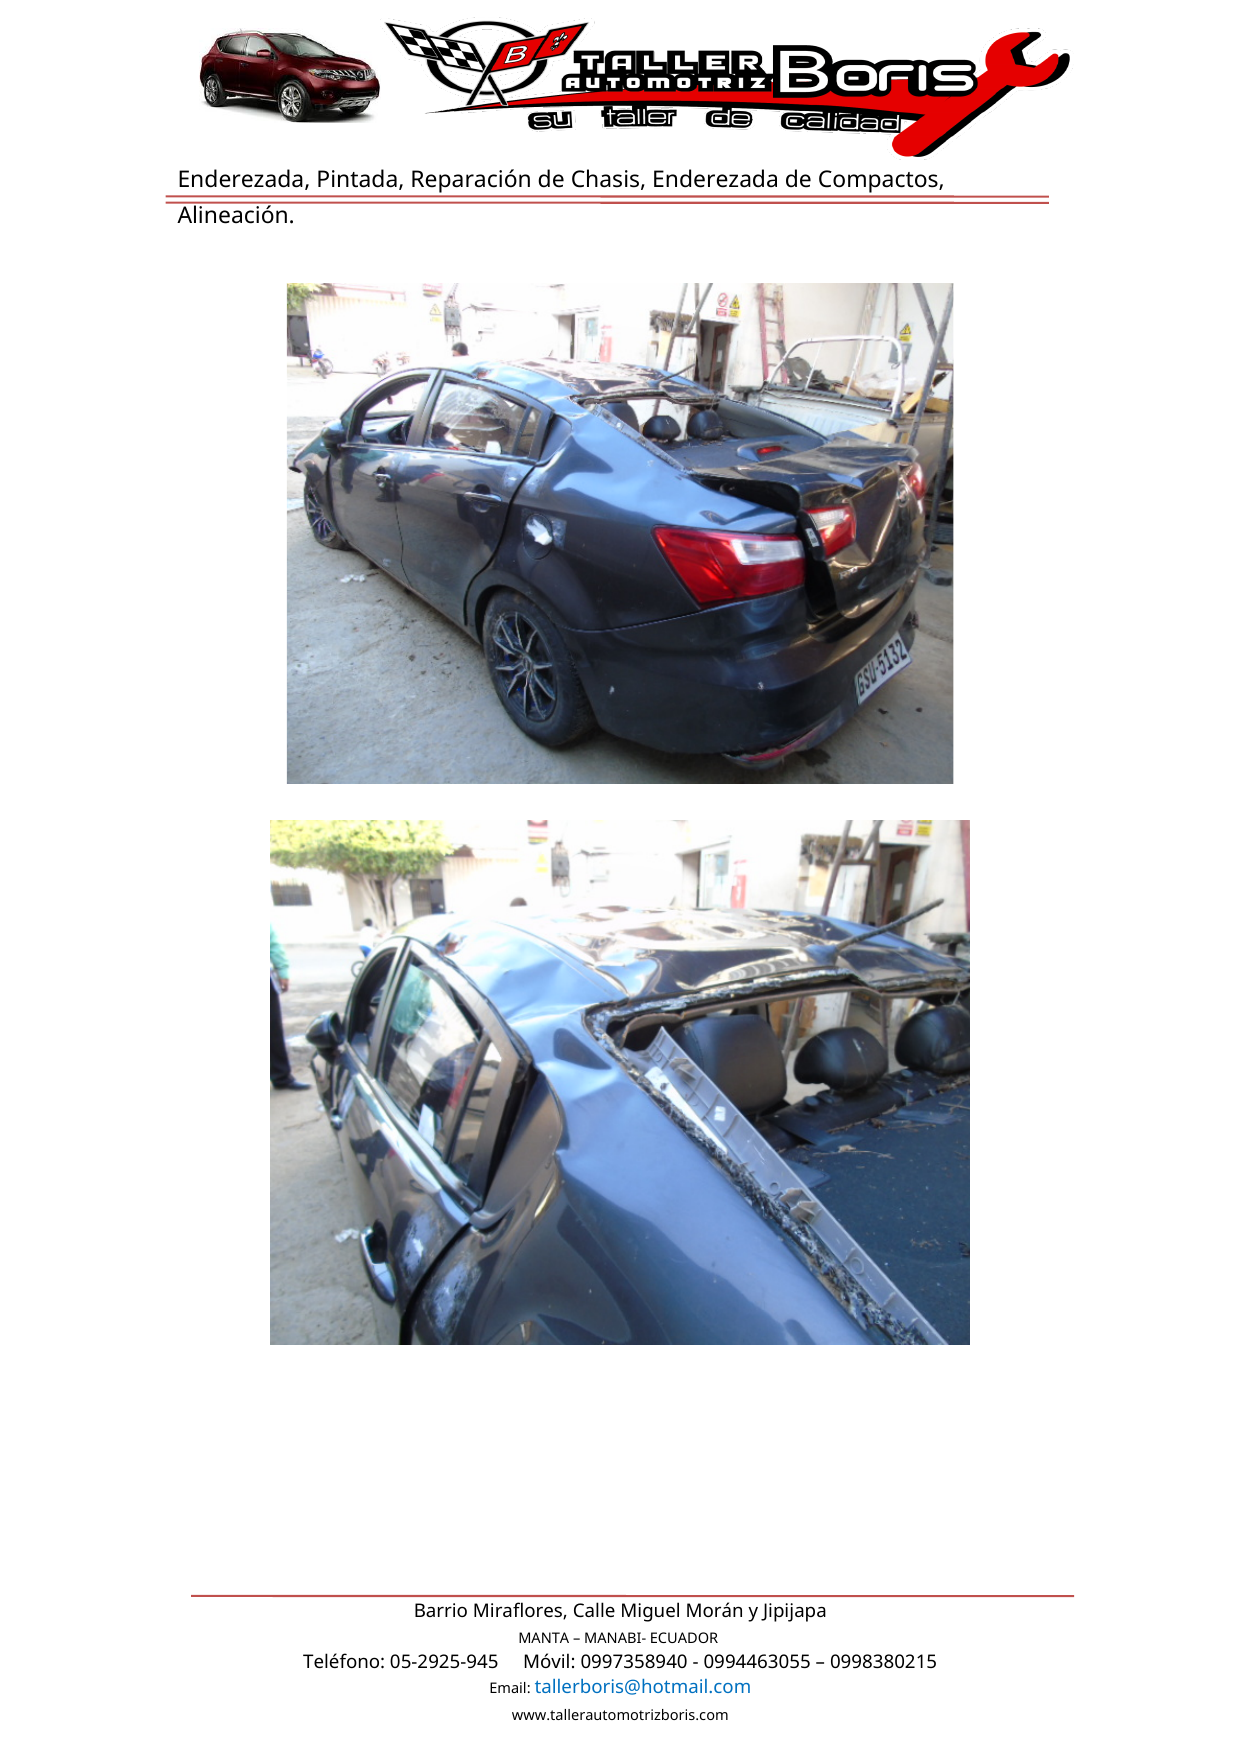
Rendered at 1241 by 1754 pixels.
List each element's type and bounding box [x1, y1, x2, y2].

picture [199, 17, 1074, 160]
picture [270, 820, 970, 1345]
picture [286, 283, 954, 784]
